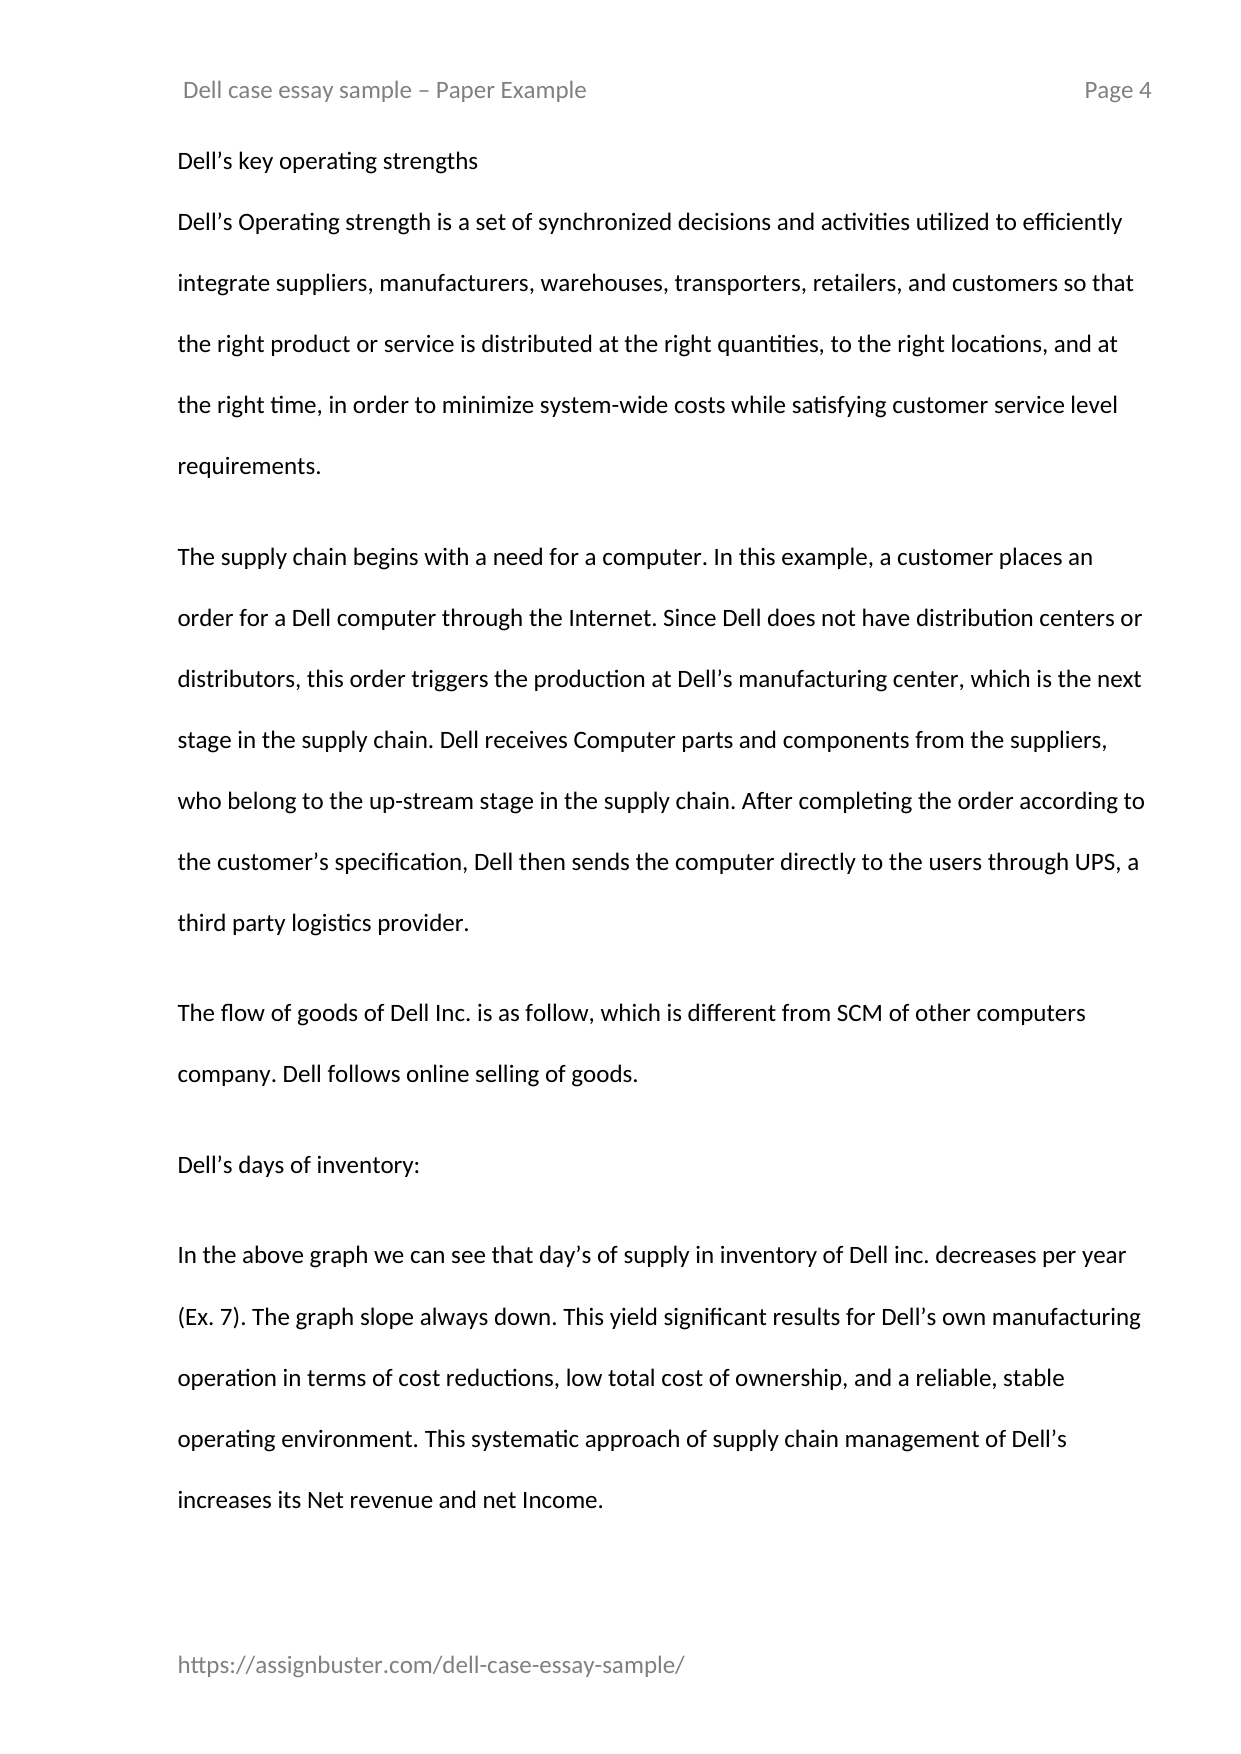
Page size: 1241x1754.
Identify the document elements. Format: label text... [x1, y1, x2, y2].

text In the above graph we can see that day’s of supply in inventory of Dell inc. decreases per year (Ex. 7). The graph slope always down. This yield significant results for Dell’s own manufacturing operation in terms of cost reductions, low total cost of ownership, and a reliable, stable operating environment. This systematic approach of supply chain management of Dell’s increases its Net revenue and net Income. [177, 1239, 1152, 1514]
text The supply chain begins with a need for a computer. In this example, a customer places an order for a Dell computer through the Internet. Since Dell does not have distribution centers or distributors, this order triggers the production at Dell’s manufacturing center, which is the next stage in the supply chain. Dell receives Computer parts and components from the suppliers, who belong to the up-stream stage in the supply chain. After completing the order according to the customer’s specification, Dell then sends the computer directly to the users through UPS, a third party logistics provider. [177, 541, 1152, 937]
text Dell’s key operating strengths Dell’s Operating strength is a set of synchronized decisions and activities utilized to efficiently integrate suppliers, manufacturers, warehouses, transporters, retailers, and customers so that the right product or service is distributed at the right quantities, to the right locations, and at the right time, in order to minimize system-wide costs while satisfying customer service level requirements. [177, 145, 1152, 481]
text The flow of goods of Dell Inc. is as follow, which is different from SCM of other computers company. Dell follows online selling of goods. [177, 997, 1152, 1089]
text Dell’s days of inventory: [177, 1149, 1152, 1179]
